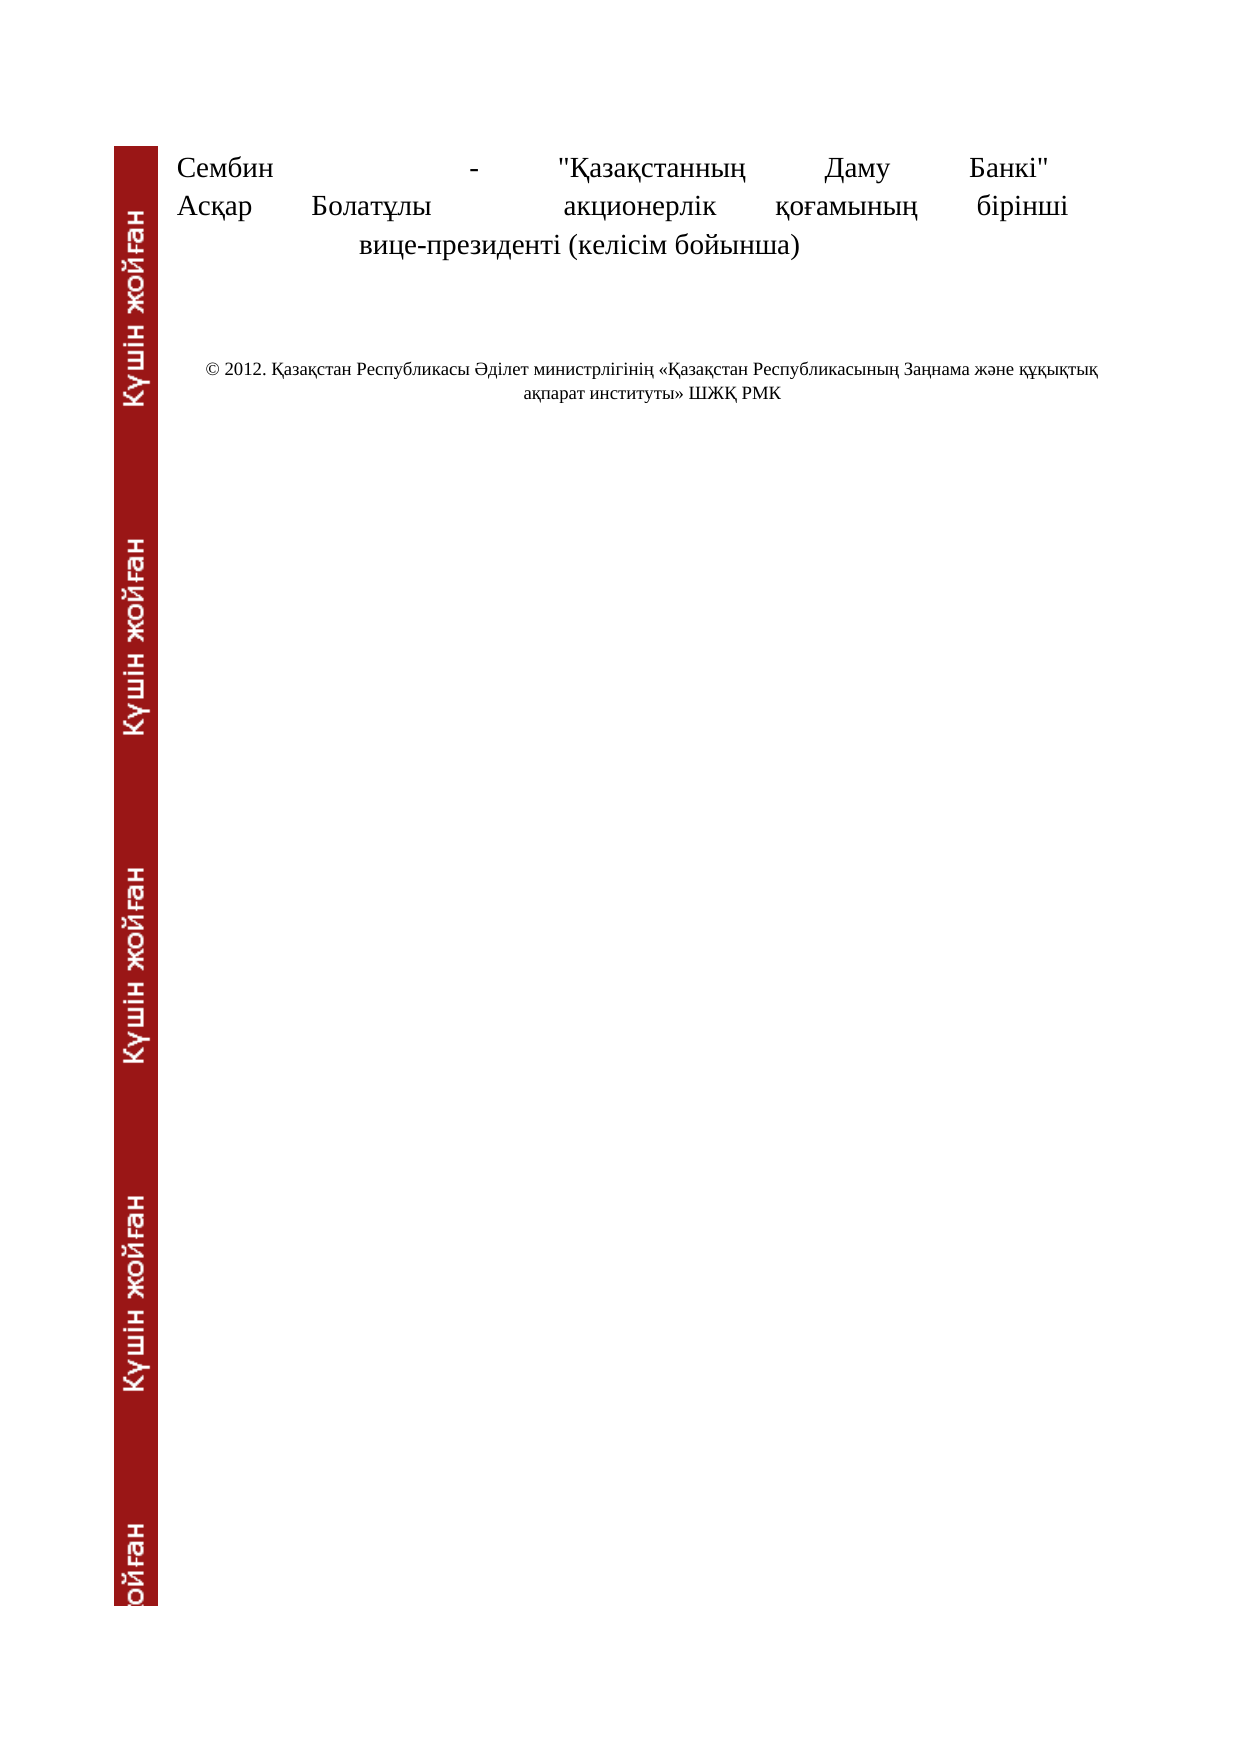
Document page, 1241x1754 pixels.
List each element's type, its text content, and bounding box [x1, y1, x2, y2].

picture [114, 261, 158, 357]
picture [114, 146, 158, 150]
picture [114, 404, 158, 1606]
text Сембин - "Қазақстанның Даму Банкi" Асқар Болатұлы акционерлiк қоғамының бiрiншi вице-президентi (келiсiм бойынша) [112, 150, 1128, 261]
text © 2012. Қазақстан Республикасы Әділет министрлігінің «Қазақстан Республикасының Заңнама және құқықтық ақпарат институты» ШЖҚ РМК [112, 357, 1128, 404]
